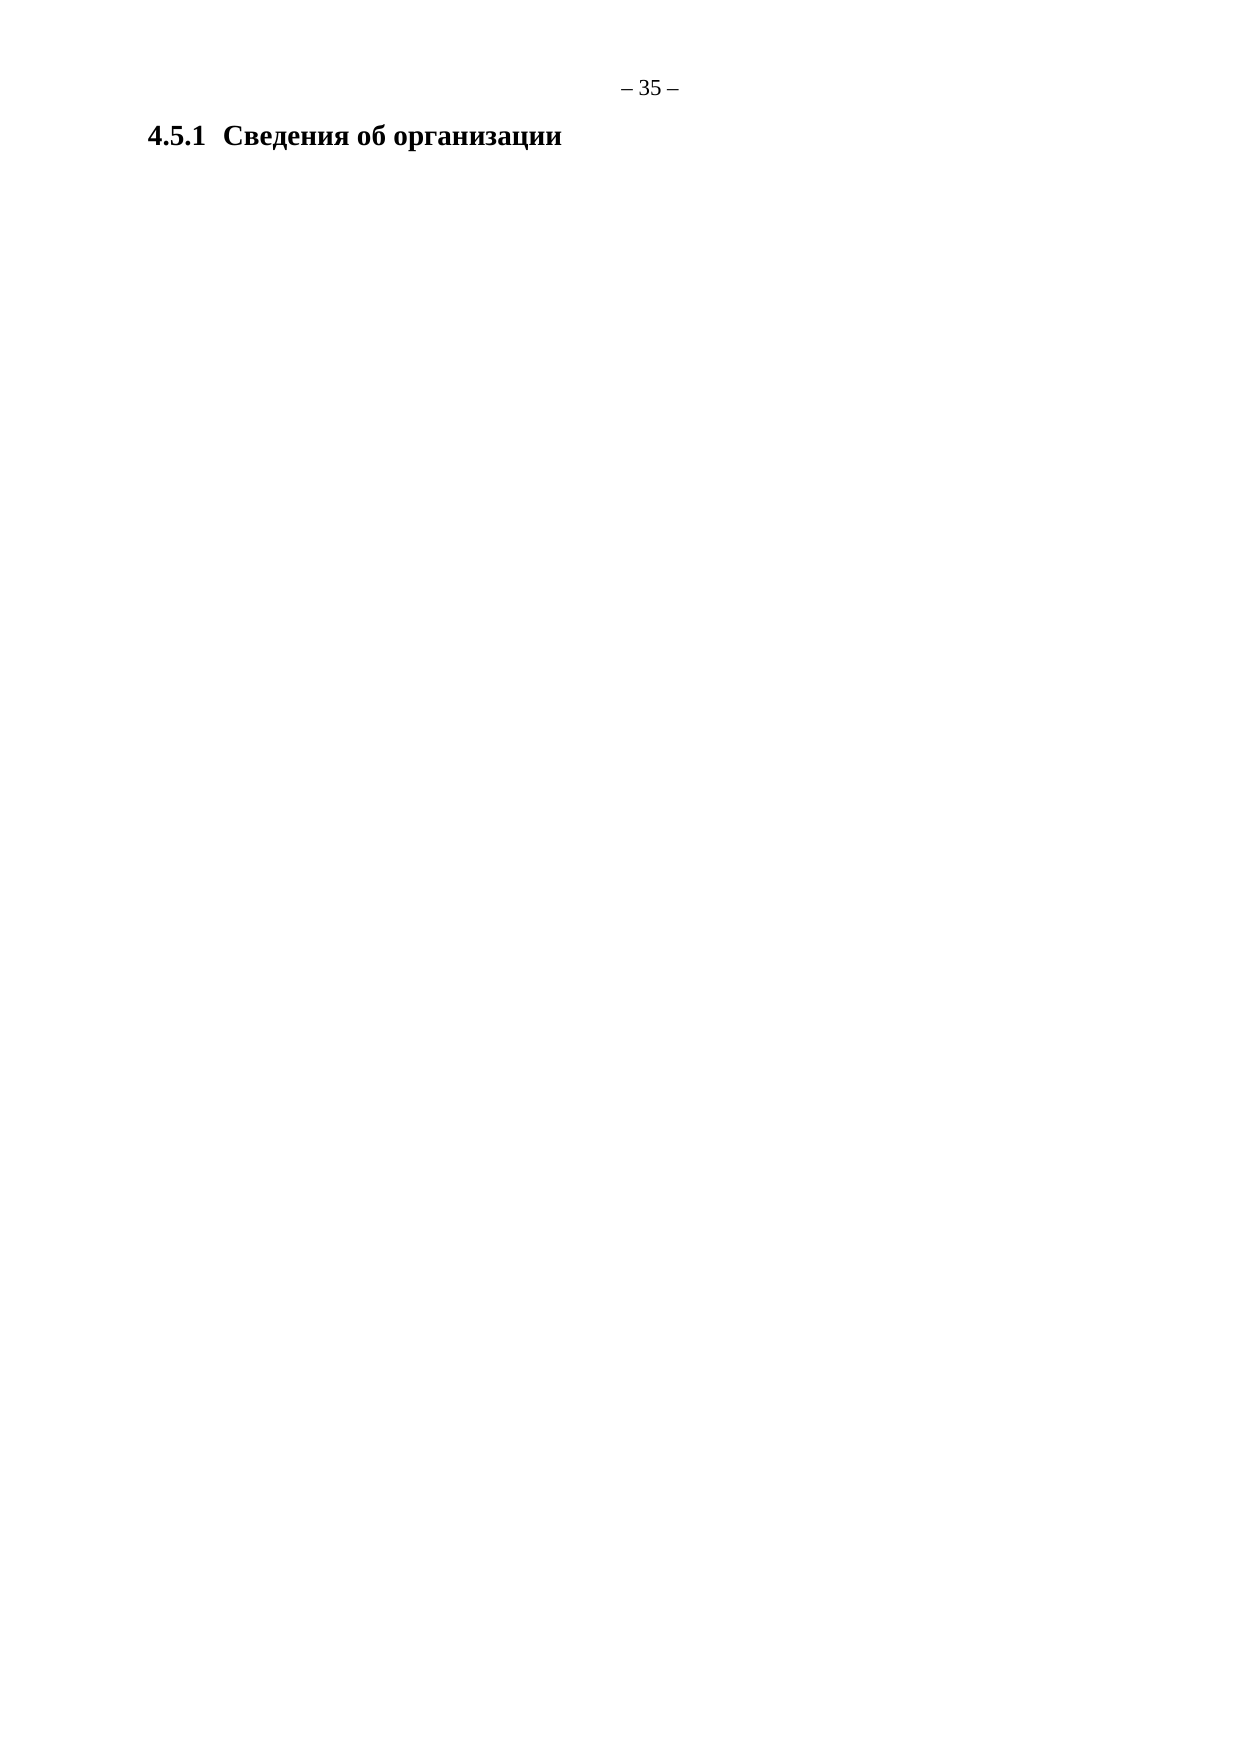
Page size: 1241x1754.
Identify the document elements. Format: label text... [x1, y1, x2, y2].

subtitle Сведения об организации [148, 118, 1152, 152]
